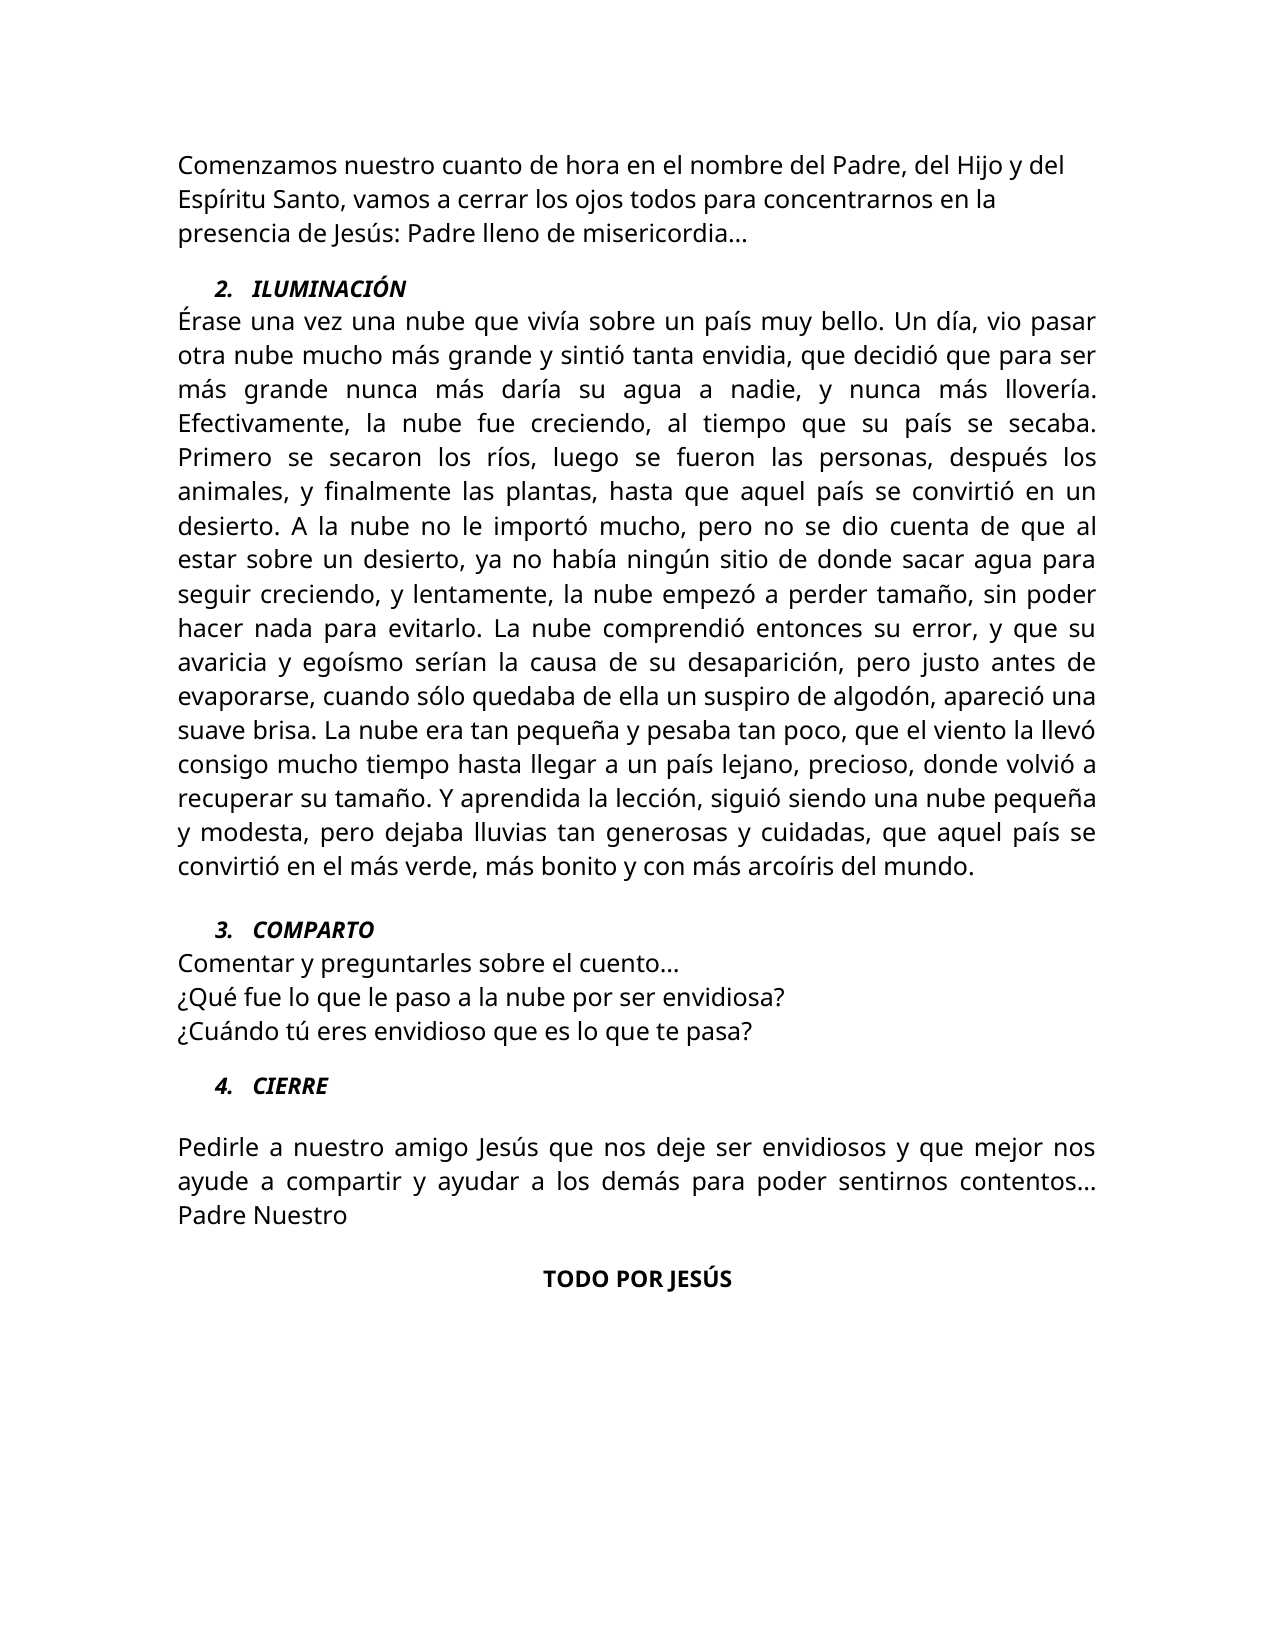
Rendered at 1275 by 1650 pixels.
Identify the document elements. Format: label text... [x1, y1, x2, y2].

text ¿Qué fue lo que le paso a la nube por ser envidiosa? [177, 979, 1098, 1013]
text ¿Cuándo tú eres envidioso que es lo que te pasa? [177, 1013, 1098, 1047]
list CIERRE [215, 1070, 1098, 1101]
list ILUMINACIÓN [215, 272, 1098, 304]
text TODO POR JESÚS [177, 1263, 1098, 1294]
text Pedirle a nuestro amigo Jesús que nos deje ser envidiosos y que mejor nos ayude a compartir y ayudar a los demás para poder sentirnos contentos…Padre Nuestro [177, 1129, 1098, 1232]
text Érase una vez una nube que vivía sobre un país muy bello. Un día, vio pasar otra nube mucho más grande y sintió tanta envidia, que decidió que para ser más grande nunca más daría su agua a nadie, y nunca más llovería. Efectivamente, la nube fue creciendo, al tiempo que su país se secaba. Primero se secaron los ríos, luego se fueron las personas, después los animales, y finalmente las plantas, hasta que aquel país se convirtió en un desierto. A la nube no le importó mucho, pero no se dio cuenta de que al estar sobre un desierto, ya no había ningún sitio de donde sacar agua para seguir creciendo, y lentamente, la nube empezó a perder tamaño, sin poder hacer nada para evitarlo. La nube comprendió entonces su error, y que su avaricia y egoísmo serían la causa de su desaparición, pero justo antes de evaporarse, cuando sólo quedaba de ella un suspiro de algodón, apareció una suave brisa. La nube era tan pequeña y pesaba tan poco, que el viento la llevó consigo mucho tiempo hasta llegar a un país lejano, precioso, donde volvió a recuperar su tamaño. Y aprendida la lección, siguió siendo una nube pequeña y modesta, pero dejaba lluvias tan generosas y cuidadas, que aquel país se convirtió en el más verde, más bonito y con más arcoíris del mundo. [177, 304, 1098, 883]
list COMPARTO [215, 914, 1098, 945]
text Comenzamos nuestro cuanto de hora en el nombre del Padre, del Hijo y del Espíritu Santo, vamos a cerrar los ojos todos para concentrarnos en la presencia de Jesús: Padre lleno de misericordia… [177, 148, 1098, 250]
text Comentar y preguntarles sobre el cuento… [177, 945, 1098, 979]
